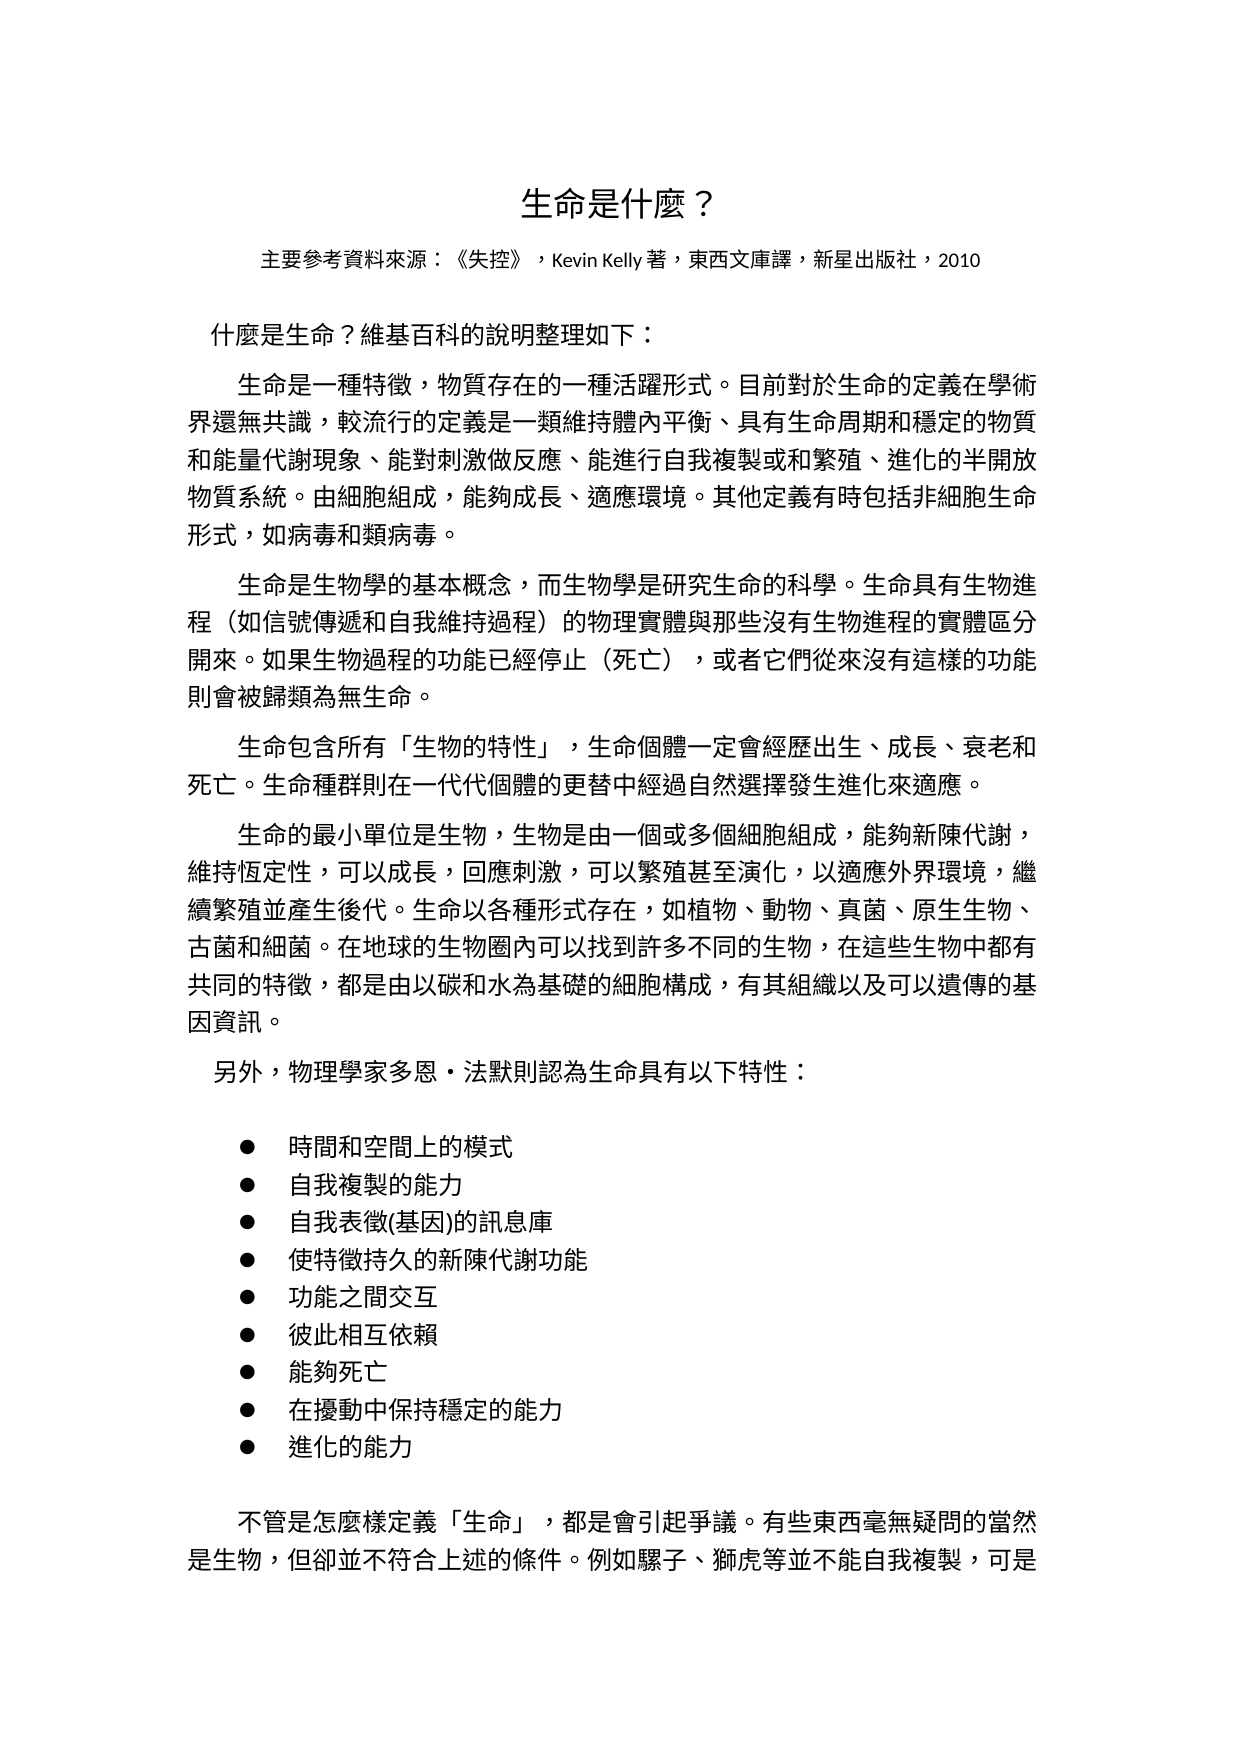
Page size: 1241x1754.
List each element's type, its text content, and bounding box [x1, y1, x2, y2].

list 時間和空間上的模式 [238, 1127, 1053, 1164]
text 主要參考資料來源：《失控》，Kevin Kelly著，東西文庫譯，新星出版社，2010 [187, 239, 1053, 277]
text 生命的最小單位是生物，生物是由一個或多個細胞組成，能夠新陳代謝，維持恆定性，可以成長，回應刺激，可以繁殖甚至演化，以適應外界環境，繼續繁殖並產生後代。生命以各種形式存在，如植物、動物、真菌、原生生物、古菌和細菌。在地球的生物圈內可以找到許多不同的生物，在這些生物中都有共同的特徵，都是由以碳和水為基礎的細胞構成，有其組織以及可以遺傳的基因資訊。 [187, 814, 1053, 1039]
text 生命是一種特徵，物質存在的一種活躍形式。目前對於生命的定義在學術界還無共識，較流行的定義是一類維持體內平衡、具有生命周期和穩定的物質和能量代謝現象、能對刺激做反應、能進行自我複製或和繁殖、進化的半開放物質系統。由細胞組成，能夠成長、適應環境。其他定義有時包括非細胞生命形式，如病毒和類病毒。 [187, 364, 1053, 552]
text 生命是什麼？ [187, 164, 1053, 239]
list 自我複製的能力 [238, 1164, 1053, 1202]
text 什麼是生命？維基百科的說明整理如下： [187, 314, 1053, 352]
text 生命包含所有「生物的特性」，生命個體一定會經歷出生、成長、衰老和死亡。生命種群則在一代代個體的更替中經過自然選擇發生進化來適應。 [187, 727, 1053, 802]
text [187, 1502, 1053, 1577]
list 自我表徵(基因)的訊息庫 [238, 1202, 1053, 1239]
list 使特徵持久的新陳代謝功能 [238, 1239, 1053, 1277]
list 功能之間交互 [238, 1277, 1053, 1314]
list 能夠死亡 [238, 1352, 1053, 1389]
text 另外，物理學家多恩•法默則認為生命具有以下特性： [187, 1052, 1053, 1089]
text 生命是生物學的基本概念，而生物學是研究生命的科學。生命具有生物進程（如信號傳遞和自我維持過程）的物理實體與那些沒有生物進程的實體區分開來。如果生物過程的功能已經停止（死亡），或者它們從來沒有這樣的功能則會被歸類為無生命。 [187, 564, 1053, 714]
list 在擾動中保持穩定的能力 [238, 1389, 1053, 1427]
list 彼此相互依賴 [238, 1314, 1053, 1352]
list 進化的能力 [238, 1427, 1053, 1464]
